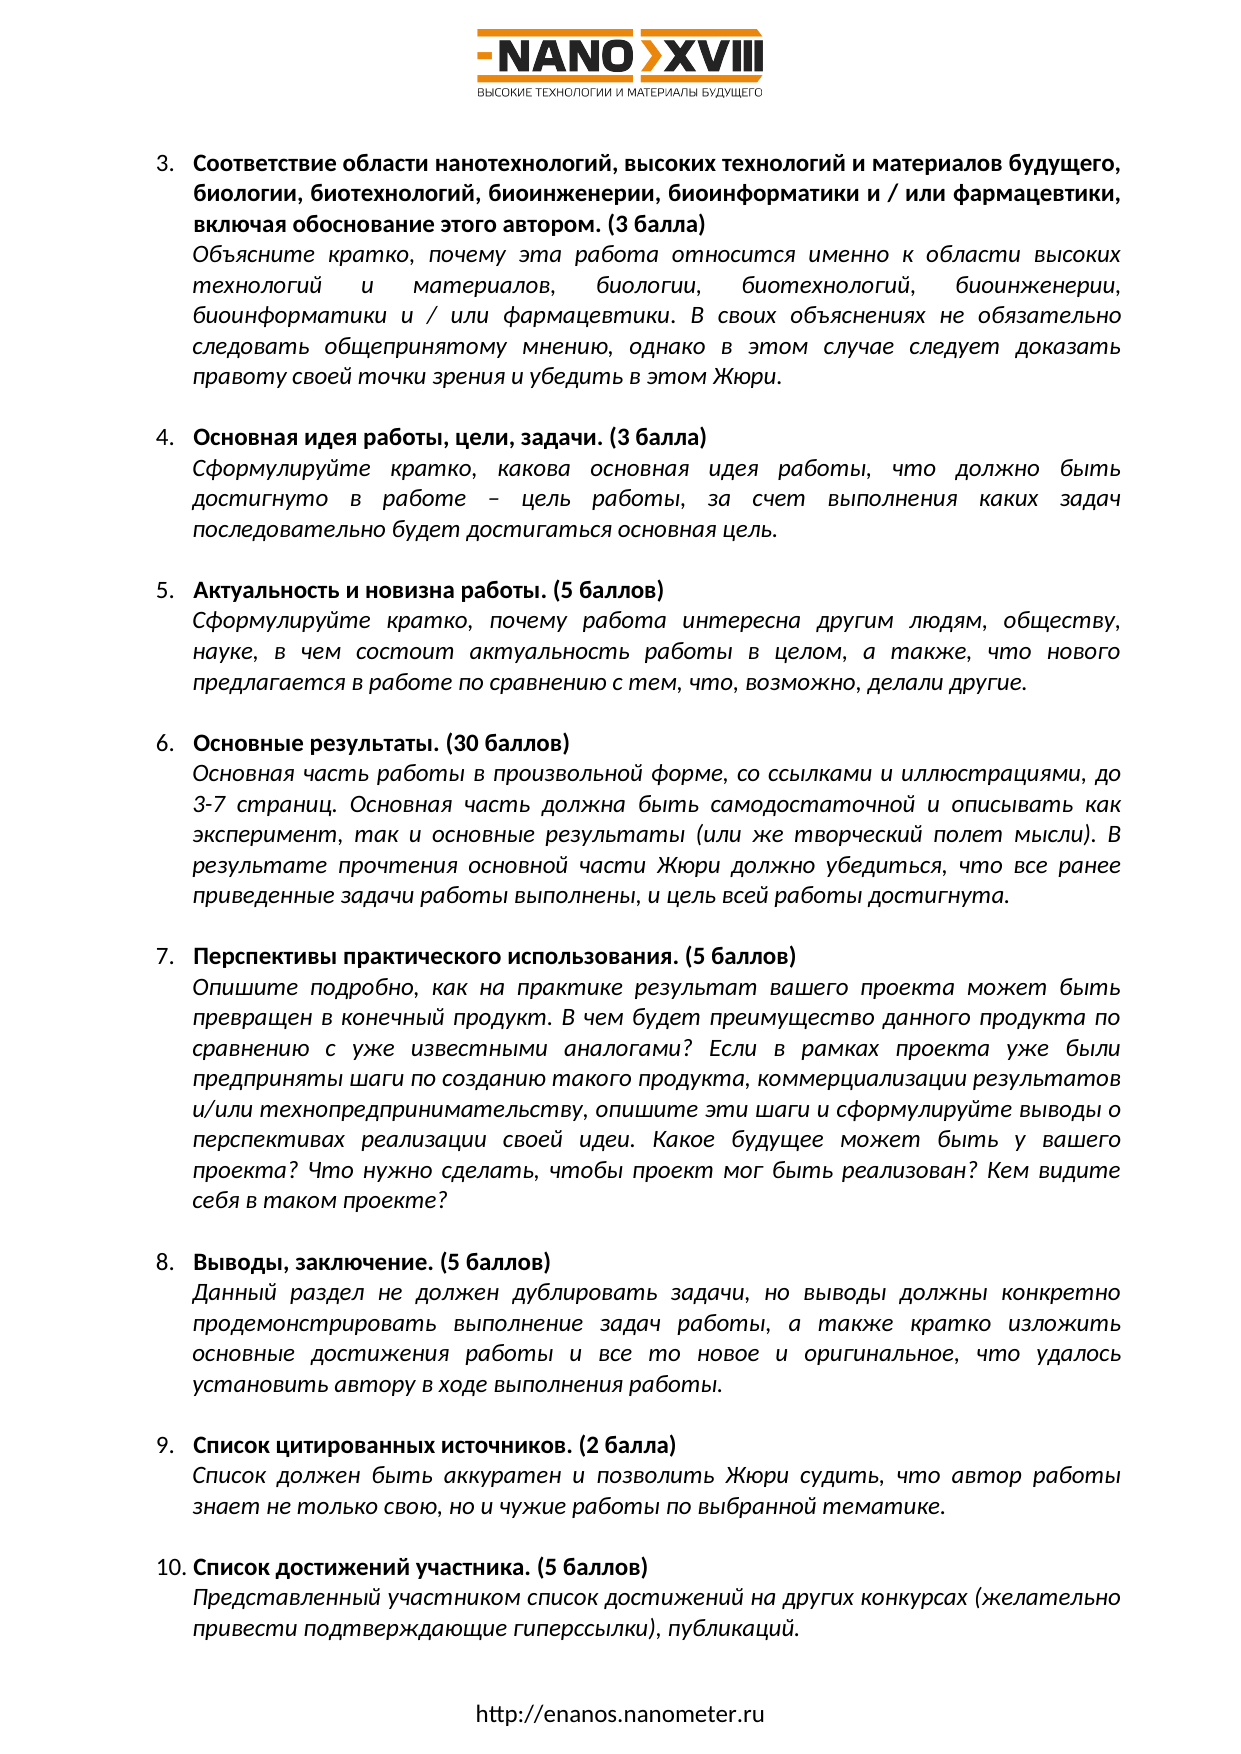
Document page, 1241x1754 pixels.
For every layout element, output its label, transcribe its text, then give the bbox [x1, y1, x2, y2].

list Основная идея работы, цели, задачи. (3 балла) [156, 422, 1122, 452]
list Данный раздел не должен дублировать задачи, но выводы должны конкретно продемонстрировать выполнение задач работы, а также кратко изложить основные достижения работы и все то новое и оригинальное, что удалось установить автору в ходе выполнения работы. [192, 1276, 1122, 1398]
list Сформулируйте кратко, какова основная идея работы, что должно быть достигнуто в работе – цель работы, за счет выполнения каких задач последовательно будет достигаться основная цель. [192, 452, 1122, 544]
list Актуальность и новизна работы. (5 баллов) [156, 574, 1122, 605]
list Перспективы практического использования. (5 баллов) [156, 940, 1122, 971]
list Основная часть работы в произвольной форме, со ссылками и иллюстрациями, до 3-7 страниц. Основная часть должна быть самодостаточной и описывать как эксперимент, так и основные результаты (или же творческий полет мысли). В результате прочтения основной части Жюри должно убедиться, что все ранее приведенные задачи работы выполнены, и цель всей работы достигнута. [192, 757, 1122, 910]
list Представленный участником список достижений на других конкурсах (желательно привести подтверждающие гиперссылки), публикаций. [192, 1581, 1122, 1642]
list Опишите подробно, как на практике результат вашего проекта может быть превращен в конечный продукт. В чем будет преимущество данного продукта по сравнению с уже известными аналогами? Если в рамках проекта уже были предприняты шаги по созданию такого продукта, коммерциализации результатов и/или технопредпринимательству, опишите эти шаги и сформулируйте выводы о перспективах реализации своей идеи. Какое будущее может быть у вашего проекта? Что нужно сделать, чтобы проект мог быть реализован? Кем видите себя в таком проекте? [192, 971, 1122, 1215]
list Соответствие области нанотехнологий, высоких технологий и материалов будущего, биологии, биотехнологий, биоинженерии, биоинформатики и / или фармацевтики, включая обоснование этого автором. (3 балла) [156, 147, 1122, 238]
list Основные результаты. (30 баллов) [156, 727, 1122, 757]
list Список должен быть аккуратен и позволить Жюри судить, что автор работы знает не только свою, но и чужие работы по выбранной тематике. [192, 1459, 1122, 1520]
list Список достижений участника. (5 баллов) [156, 1551, 1122, 1581]
list Сформулируйте кратко, почему работа интересна другим людям, обществу, науке, в чем состоит актуальность работы в целом, а также, что нового предлагается в работе по сравнению с тем, что, возможно, делали другие. [192, 605, 1122, 696]
list Выводы, заключение. (5 баллов) [156, 1246, 1122, 1276]
list Объясните кратко, почему эта работа относится именно к области высоких технологий и материалов, биологии, биотехнологий, биоинженерии, биоинформатики и / или фармацевтики. В своих объяснениях не обязательно следовать общепринятому мнению, однако в этом случае следует доказать правоту своей точки зрения и убедить в этом Жюри. [192, 238, 1122, 391]
picture [477, 29, 763, 100]
list Список цитированных источников. (2 балла) [156, 1429, 1122, 1459]
